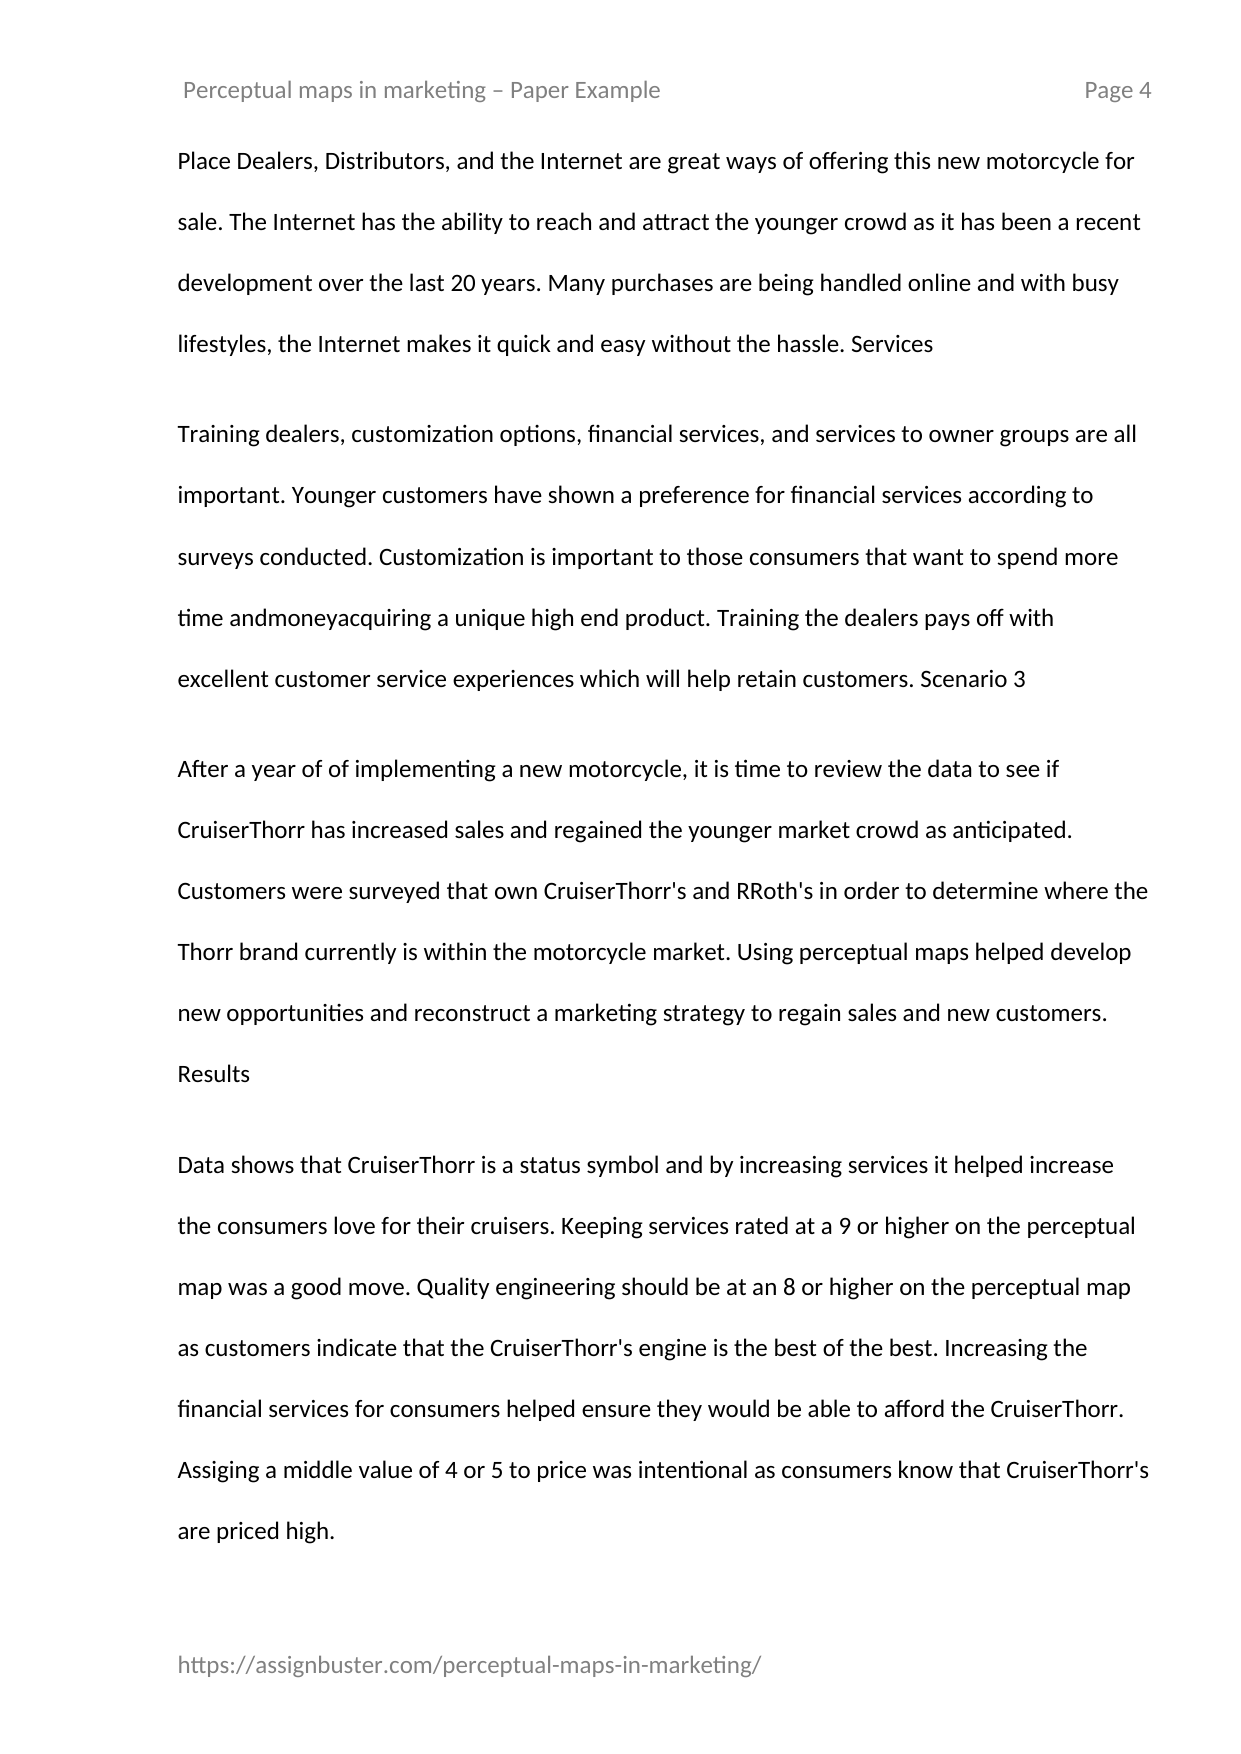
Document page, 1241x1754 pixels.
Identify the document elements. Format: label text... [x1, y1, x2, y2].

text After a year of of implementing a new motorcycle, it is time to review the data to see if CruiserThorr has increased sales and regained the younger market crowd as anticipated. Customers were surveyed that own CruiserThorr's and RRoth's in order to determine where the Thorr brand currently is within the motorcycle market. Using perceptual maps helped develop new opportunities and reconstruct a marketing strategy to regain sales and new customers. Results [177, 753, 1152, 1089]
text Place Dealers, Distributors, and the Internet are great ways of offering this new motorcycle for sale. The Internet has the ability to reach and attract the younger crowd as it has been a recent development over the last 20 years. Many purchases are being handled online and with busy lifestyles, the Internet makes it quick and easy without the hassle. Services [177, 145, 1152, 359]
text Training dealers, customization options, financial services, and services to owner groups are all important. Younger customers have shown a preference for financial services according to surveys conducted. Customization is important to those consumers that want to spend more time andmoneyacquiring a unique high end product. Training the dealers pays off with excellent customer service experiences which will help retain customers. Scenario 3 [177, 419, 1152, 693]
text Data shows that CruiserThorr is a status symbol and by increasing services it helped increase the consumers love for their cruisers. Keeping services rated at a 9 or higher on the perceptual map was a good move. Quality engineering should be at an 8 or higher on the perceptual map as customers indicate that the CruiserThorr's engine is the best of the best. Increasing the financial services for consumers helped ensure they would be able to afford the CruiserThorr. Assiging a middle value of 4 or 5 to price was intentional as consumers know that CruiserThorr's are priced high. [177, 1149, 1152, 1546]
